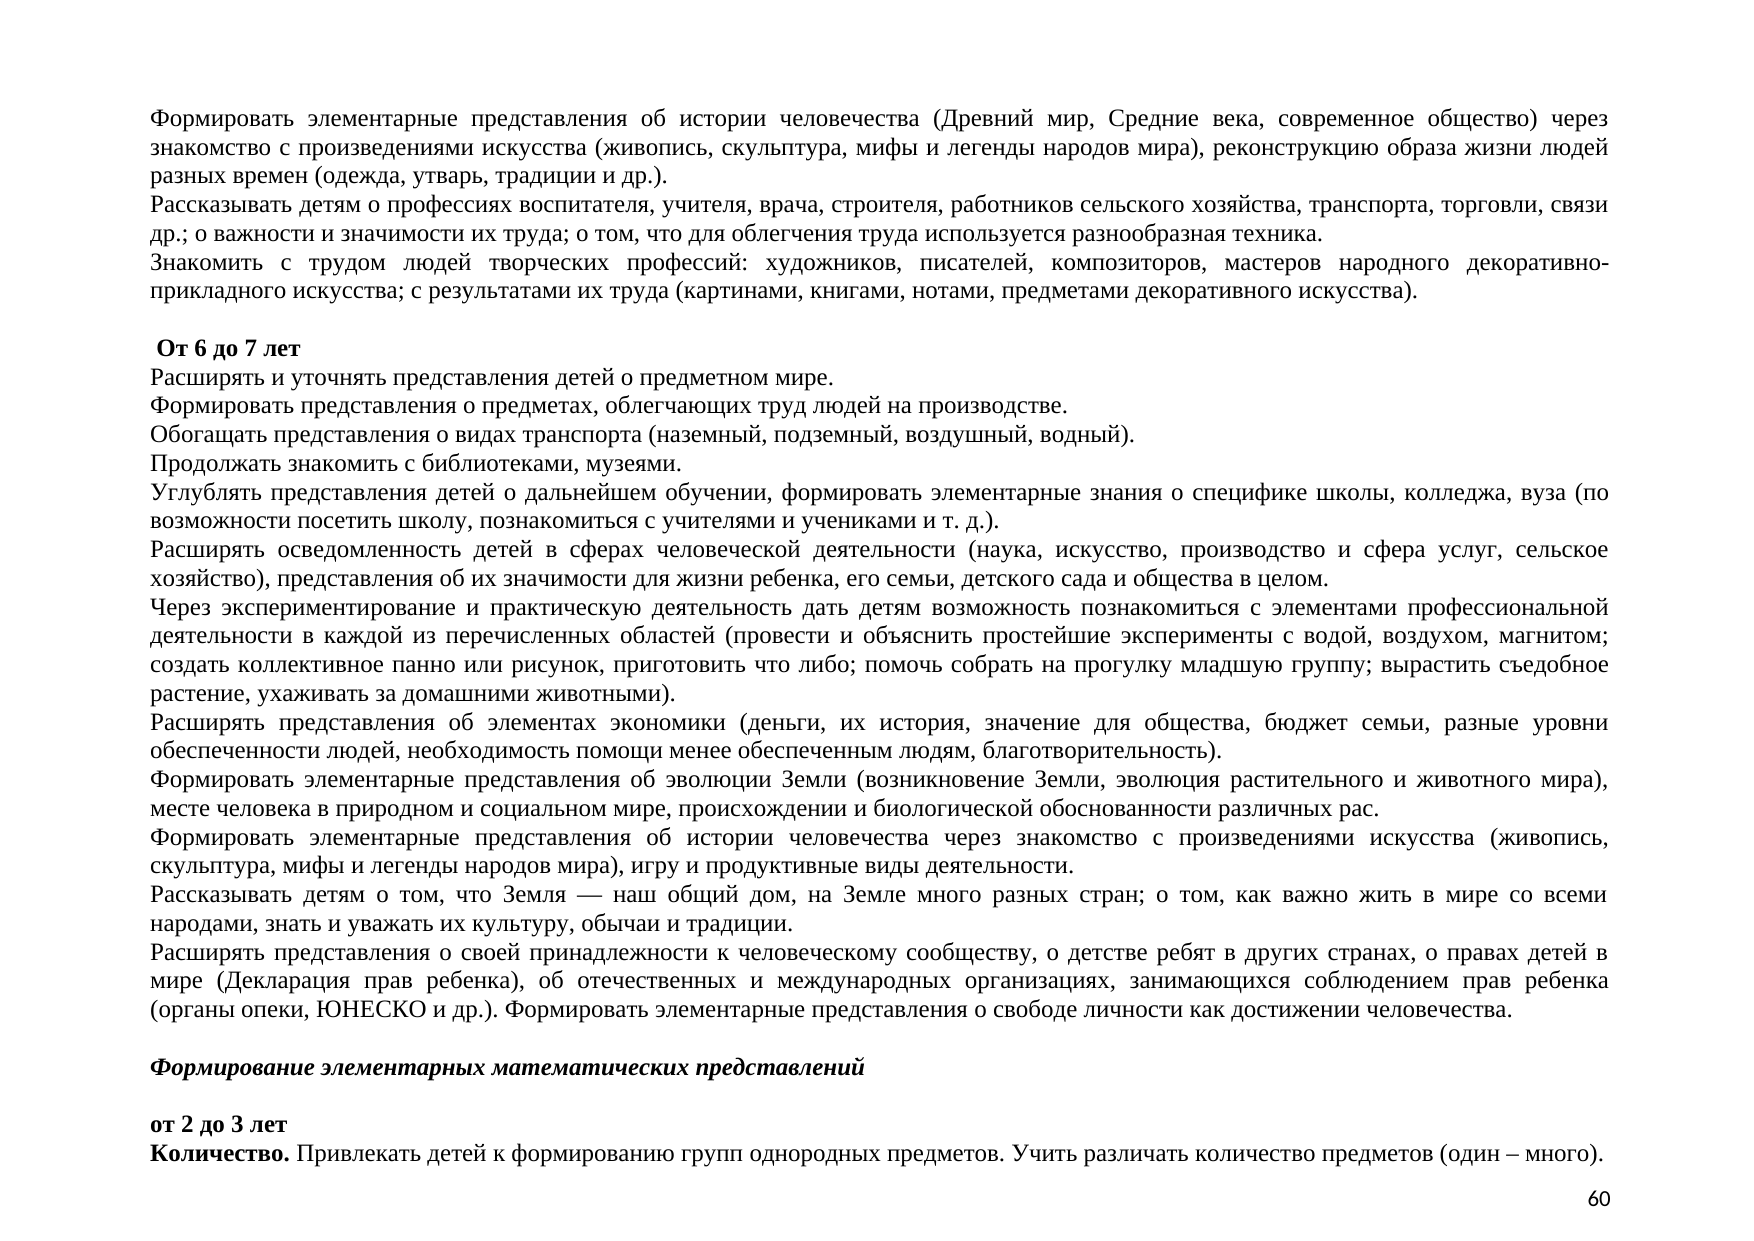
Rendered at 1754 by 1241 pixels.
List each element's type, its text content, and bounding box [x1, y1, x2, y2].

text Формировать элементарные представления об истории человечества через знакомство с произведениями искусства (живопись, скульптура, мифы и легенды народов мира), игру и продуктивные виды деятельности. [150, 822, 1610, 879]
text Расширять осведомленность детей в сферах человеческой деятельности (наука, искусство, производство и сфера услуг, сельское хозяйство), представления об их значимости для жизни ребенка, его семьи, детского сада и общества в целом. [150, 534, 1610, 592]
text Знакомить с трудом людей творческих профессий: художников, писателей, композиторов, мастеров народного декоративно-прикладного искусства; с результатами их труда (картинами, книгами, нотами, предметами декоративного искусства). [150, 247, 1610, 304]
text от 2 до 3 лет [150, 1109, 1610, 1138]
text Расширять и уточнять представления детей о предметном мире. [150, 362, 1610, 390]
text Продолжать знакомить с библиотеками, музеями. [150, 448, 1610, 477]
text От 6 до 7 лет [150, 333, 1610, 362]
text Расширять представления о своей принадлежности к человеческому сообществу, о детстве ребят в других странах, о правах детей в мире (Декларация прав ребенка), об отечественных и международных организациях, занимающихся соблюдением прав ребенка (органы опеки, ЮНЕСКО и др.). Формировать элементарные представления о свободе личности как достижении человечества. [150, 937, 1610, 1023]
text Рассказывать детям о том, что Земля — наш общий дом, на Земле много разных стран; о том, как важно жить в мире со всеми народами, знать и уважать их культуру, обычаи и традиции. [150, 879, 1610, 937]
text Формировать элементарные представления об эволюции Земли (возникновение Земли, эволюция растительного и животного мира), месте человека в природном и социальном мире, происхождении и биологической обоснованности различных рас. [150, 764, 1610, 822]
text Количество. Привлекать детей к формированию групп однородных предметов. Учить различать количество предметов (один – много). [150, 1138, 1610, 1167]
text Рассказывать детям о профессиях воспитателя, учителя, врача, строителя, работников сельского хозяйства, транспорта, торговли, связи др.; о важности и значимости их труда; о том, что для облегчения труда используется разнообразная техника. [150, 189, 1610, 247]
text Углублять представления детей о дальнейшем обучении, формировать элементарные знания о специфике школы, колледжа, вуза (по возможности посетить школу, познакомиться с учителями и учениками и т. д.). [150, 477, 1610, 534]
text Формирование элементарных математических представлений [150, 1052, 1610, 1080]
text Формировать элементарные представления об истории человечества (Древний мир, Средние века, современное общество) через знакомство с произведениями искусства (живопись, скульптура, мифы и легенды народов мира), реконструкцию образа жизни людей разных времен (одежда, утварь, традиции и др.). [150, 103, 1610, 189]
text Через экспериментирование и практическую деятельность дать детям возможность познакомиться с элементами профессиональной деятельности в каждой из перечисленных областей (провести и объяснить простейшие эксперименты с водой, воздухом, магнитом; создать коллективное панно или рисунок, приготовить что либо; помочь собрать на прогулку младшую группу; вырастить съедобное растение, ухаживать за домашними животными). [150, 592, 1610, 707]
text Расширять представления об элементах экономики (деньги, их история, значение для общества, бюджет семьи, разные уровни обеспеченности людей, необходимость помощи менее обеспеченным людям, благотворительность). [150, 707, 1610, 764]
text Формировать представления о предметах, облегчающих труд людей на производстве. [150, 390, 1610, 419]
text Обогащать представления о видах транспорта (наземный, подземный, воздушный, водный). [150, 419, 1610, 448]
